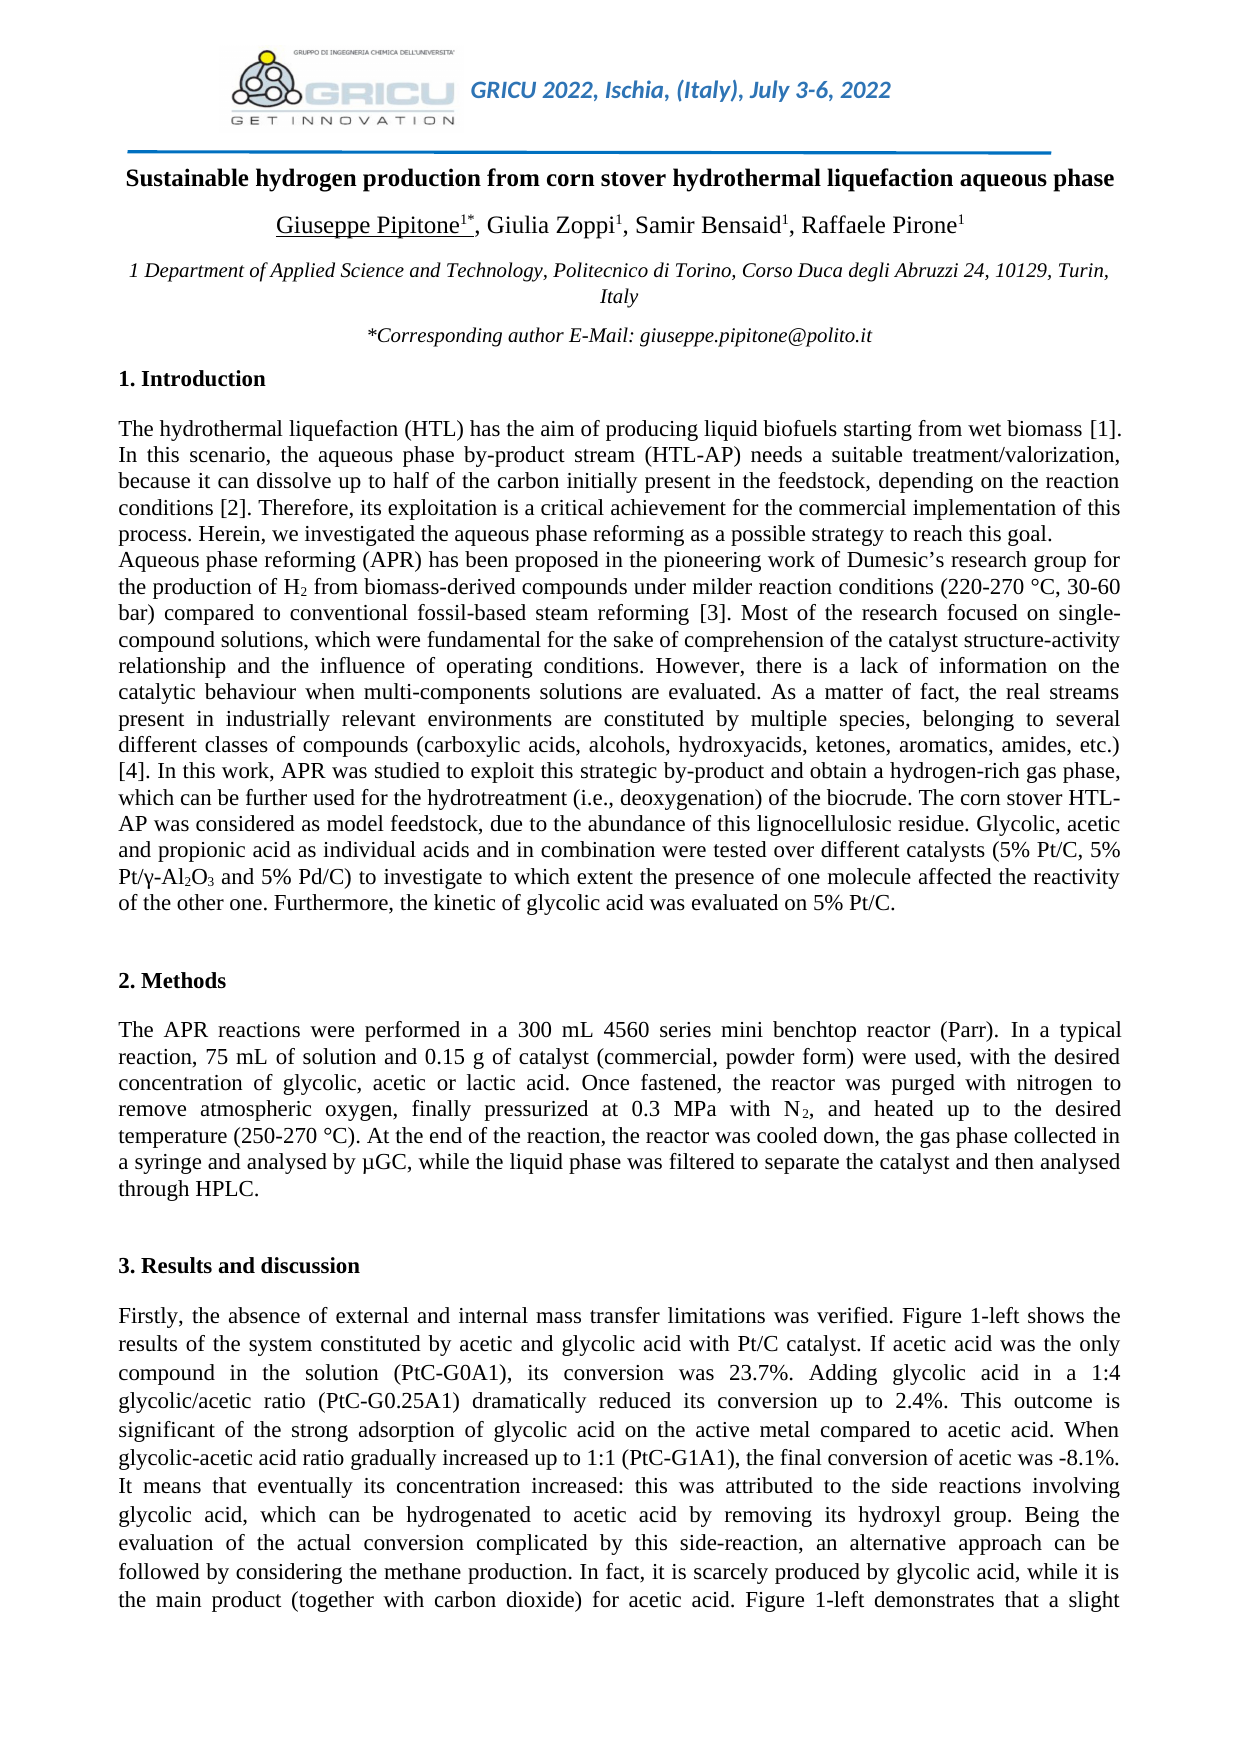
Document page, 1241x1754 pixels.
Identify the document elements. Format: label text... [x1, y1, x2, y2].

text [118, 1302, 1122, 1613]
text 1 Department of Applied Science and Technology, Politecnico di Torino, Corso Duca degli Abruzzi 24, 10129, Turin, Italy [118, 258, 1122, 308]
text The hydrothermal liquefaction (HTL) has the aim of producing liquid biofuels starting from wet biomass [1]. In this scenario, the aqueous phase by-product stream (HTL-AP) needs a suitable treatment/valorization, because it can dissolve up to half of the carbon initially present in the feedstock, depending on the reaction conditions [2]. Therefore, its exploitation is a critical achievement for the commercial implementation of this process. Herein, we investigated the aqueous phase reforming as a possible strategy to reach this goal. [118, 415, 1122, 547]
text Sustainable hydrogen production from corn stover hydrothermal liquefaction aqueous phase [118, 163, 1122, 192]
text Giuseppe Pipitone1*, Giulia Zoppi1, Samir Bensaid1, Raffaele Pirone1 [118, 211, 1122, 239]
text The APR reactions were performed in a 300 mL 4560 series mini benchtop reactor (Parr). In a typical reaction, 75 mL of solution and 0.15 g of catalyst (commercial, powder form) were used, with the desired concentration of glycolic, acetic or lactic acid. Once fastened, the reactor was purged with nitrogen to remove atmospheric oxygen, finally pressurized at 0.3 MPa with N2, and heated up to the desired temperature (250-270 °C). At the end of the reaction, the reactor was cooled down, the gas phase collected in a syringe and analysed by µGC, while the liquid phase was filtered to separate the catalyst and then analysed through HPLC. [118, 1016, 1122, 1201]
text 2. Methods [118, 967, 1122, 993]
picture [218, 45, 464, 133]
text 3. Results and discussion [118, 1252, 1122, 1279]
text *Corresponding author E-Mail: giuseppe.pipitone@polito.it [118, 323, 1122, 347]
text 1. Introduction [118, 365, 1122, 392]
text Aqueous phase reforming (APR) has been proposed in the pioneering work of Dumesic’s research group for the production of H2 from biomass-derived compounds under milder reaction conditions (220-270 °C, 30-60 bar) compared to conventional fossil-based steam reforming [3]. Most of the research focused on single-compound solutions, which were fundamental for the sake of comprehension of the catalyst structure-activity relationship and the influence of operating conditions. However, there is a lack of information on the catalytic behaviour when multi-components solutions are evaluated. As a matter of fact, the real streams present in industrially relevant environments are constituted by multiple species, belonging to several different classes of compounds (carboxylic acids, alcohols, hydroxyacids, ketones, aromatics, amides, etc.) [4]. In this work, APR was studied to exploit this strategic by-product and obtain a hydrogen-rich gas phase, which can be further used for the hydrotreatment (i.e., deoxygenation) of the biocrude. The corn stover HTL-AP was considered as model feedstock, due to the abundance of this lignocellulosic residue. Glycolic, acetic and propionic acid as individual acids and in combination were tested over different catalysts (5% Pt/C, 5% Pt/γ-Al2O3 and 5% Pd/C) to investigate to which extent the presence of one molecule affected the reactivity of the other one. Furthermore, the kinetic of glycolic acid was evaluated on 5% Pt/C. [118, 547, 1122, 916]
